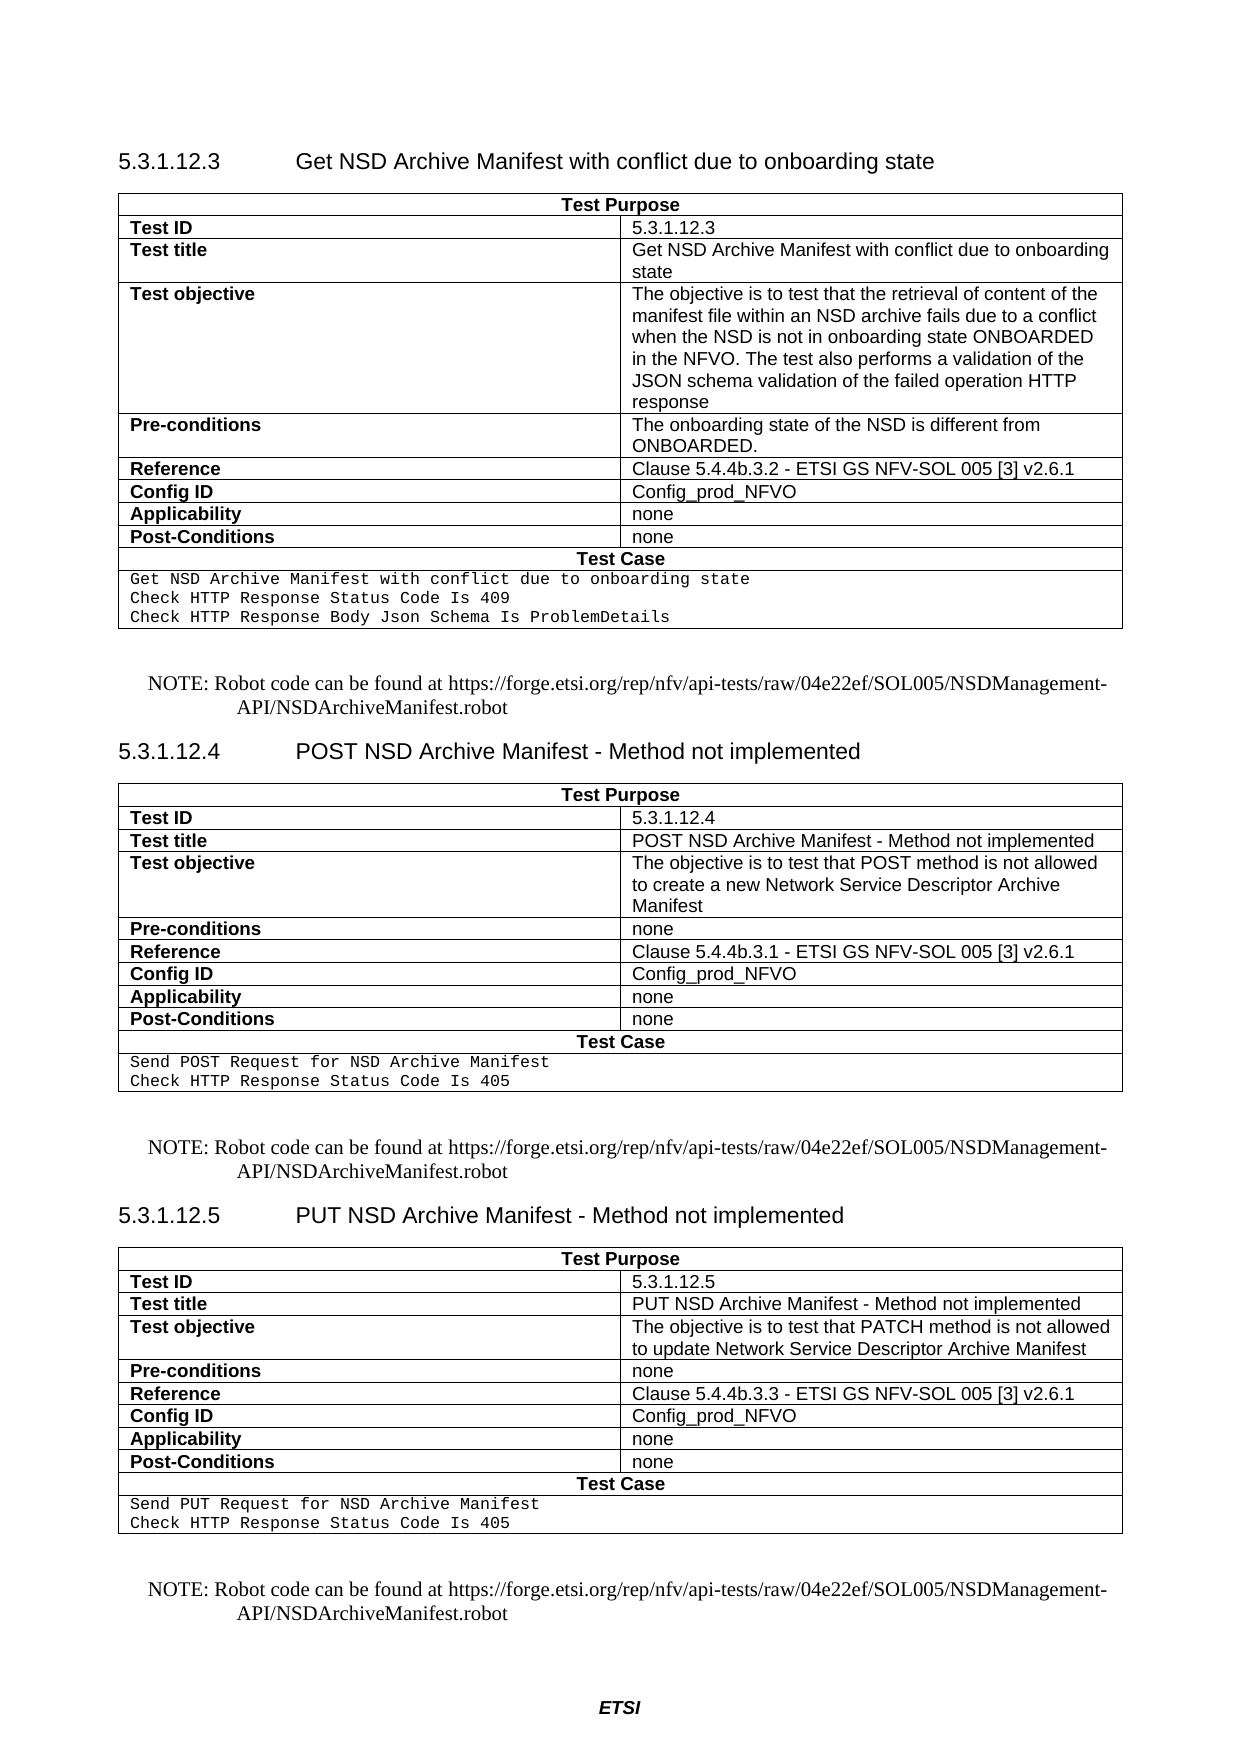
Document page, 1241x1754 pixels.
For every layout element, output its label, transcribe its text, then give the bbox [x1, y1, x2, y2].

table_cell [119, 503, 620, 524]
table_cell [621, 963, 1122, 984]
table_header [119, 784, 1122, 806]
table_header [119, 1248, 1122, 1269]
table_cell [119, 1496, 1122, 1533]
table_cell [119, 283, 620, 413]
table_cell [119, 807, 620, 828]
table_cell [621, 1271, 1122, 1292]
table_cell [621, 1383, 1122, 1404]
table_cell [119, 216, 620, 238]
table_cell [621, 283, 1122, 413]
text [148, 1577, 1122, 1625]
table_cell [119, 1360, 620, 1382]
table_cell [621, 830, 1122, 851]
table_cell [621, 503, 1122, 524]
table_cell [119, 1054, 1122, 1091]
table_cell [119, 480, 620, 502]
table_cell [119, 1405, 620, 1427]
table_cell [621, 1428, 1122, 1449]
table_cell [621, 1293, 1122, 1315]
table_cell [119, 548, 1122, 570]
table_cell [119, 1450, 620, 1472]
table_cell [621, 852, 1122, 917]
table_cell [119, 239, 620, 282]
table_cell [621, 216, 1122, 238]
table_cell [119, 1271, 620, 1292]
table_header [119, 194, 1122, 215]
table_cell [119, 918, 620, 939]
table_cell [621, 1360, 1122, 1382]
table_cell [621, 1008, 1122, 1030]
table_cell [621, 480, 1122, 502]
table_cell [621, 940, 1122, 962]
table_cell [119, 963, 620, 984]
text NOTE: Robot code can be found at https://forge.etsi.org/rep/nfv/api-tests/raw/04e22ef/SOL005/NSDManagement-API/NSDArchiveManifest.robot [148, 671, 1122, 719]
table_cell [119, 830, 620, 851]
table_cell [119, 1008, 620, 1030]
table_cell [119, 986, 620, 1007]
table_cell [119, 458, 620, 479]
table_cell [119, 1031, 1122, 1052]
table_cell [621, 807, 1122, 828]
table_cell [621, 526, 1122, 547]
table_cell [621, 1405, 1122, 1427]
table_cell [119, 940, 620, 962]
subtitle 5.3.1.12.3 Get NSD Archive Manifest with conflict due to onboarding state [118, 148, 1122, 174]
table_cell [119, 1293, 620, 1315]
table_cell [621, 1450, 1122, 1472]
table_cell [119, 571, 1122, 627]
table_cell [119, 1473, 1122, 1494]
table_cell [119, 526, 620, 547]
subtitle 5.3.1.12.4 POST NSD Archive Manifest - Method not implemented [118, 738, 1122, 764]
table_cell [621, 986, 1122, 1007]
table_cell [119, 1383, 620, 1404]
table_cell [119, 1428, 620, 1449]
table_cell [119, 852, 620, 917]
text NOTE: Robot code can be found at https://forge.etsi.org/rep/nfv/api-tests/raw/04e22ef/SOL005/NSDManagement-API/NSDArchiveManifest.robot [148, 1135, 1122, 1183]
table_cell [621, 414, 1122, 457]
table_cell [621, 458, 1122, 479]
subtitle 5.3.1.12.5 PUT NSD Archive Manifest - Method not implemented [118, 1202, 1122, 1228]
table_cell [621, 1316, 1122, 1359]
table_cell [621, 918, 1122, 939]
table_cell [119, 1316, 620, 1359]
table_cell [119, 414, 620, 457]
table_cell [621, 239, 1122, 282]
